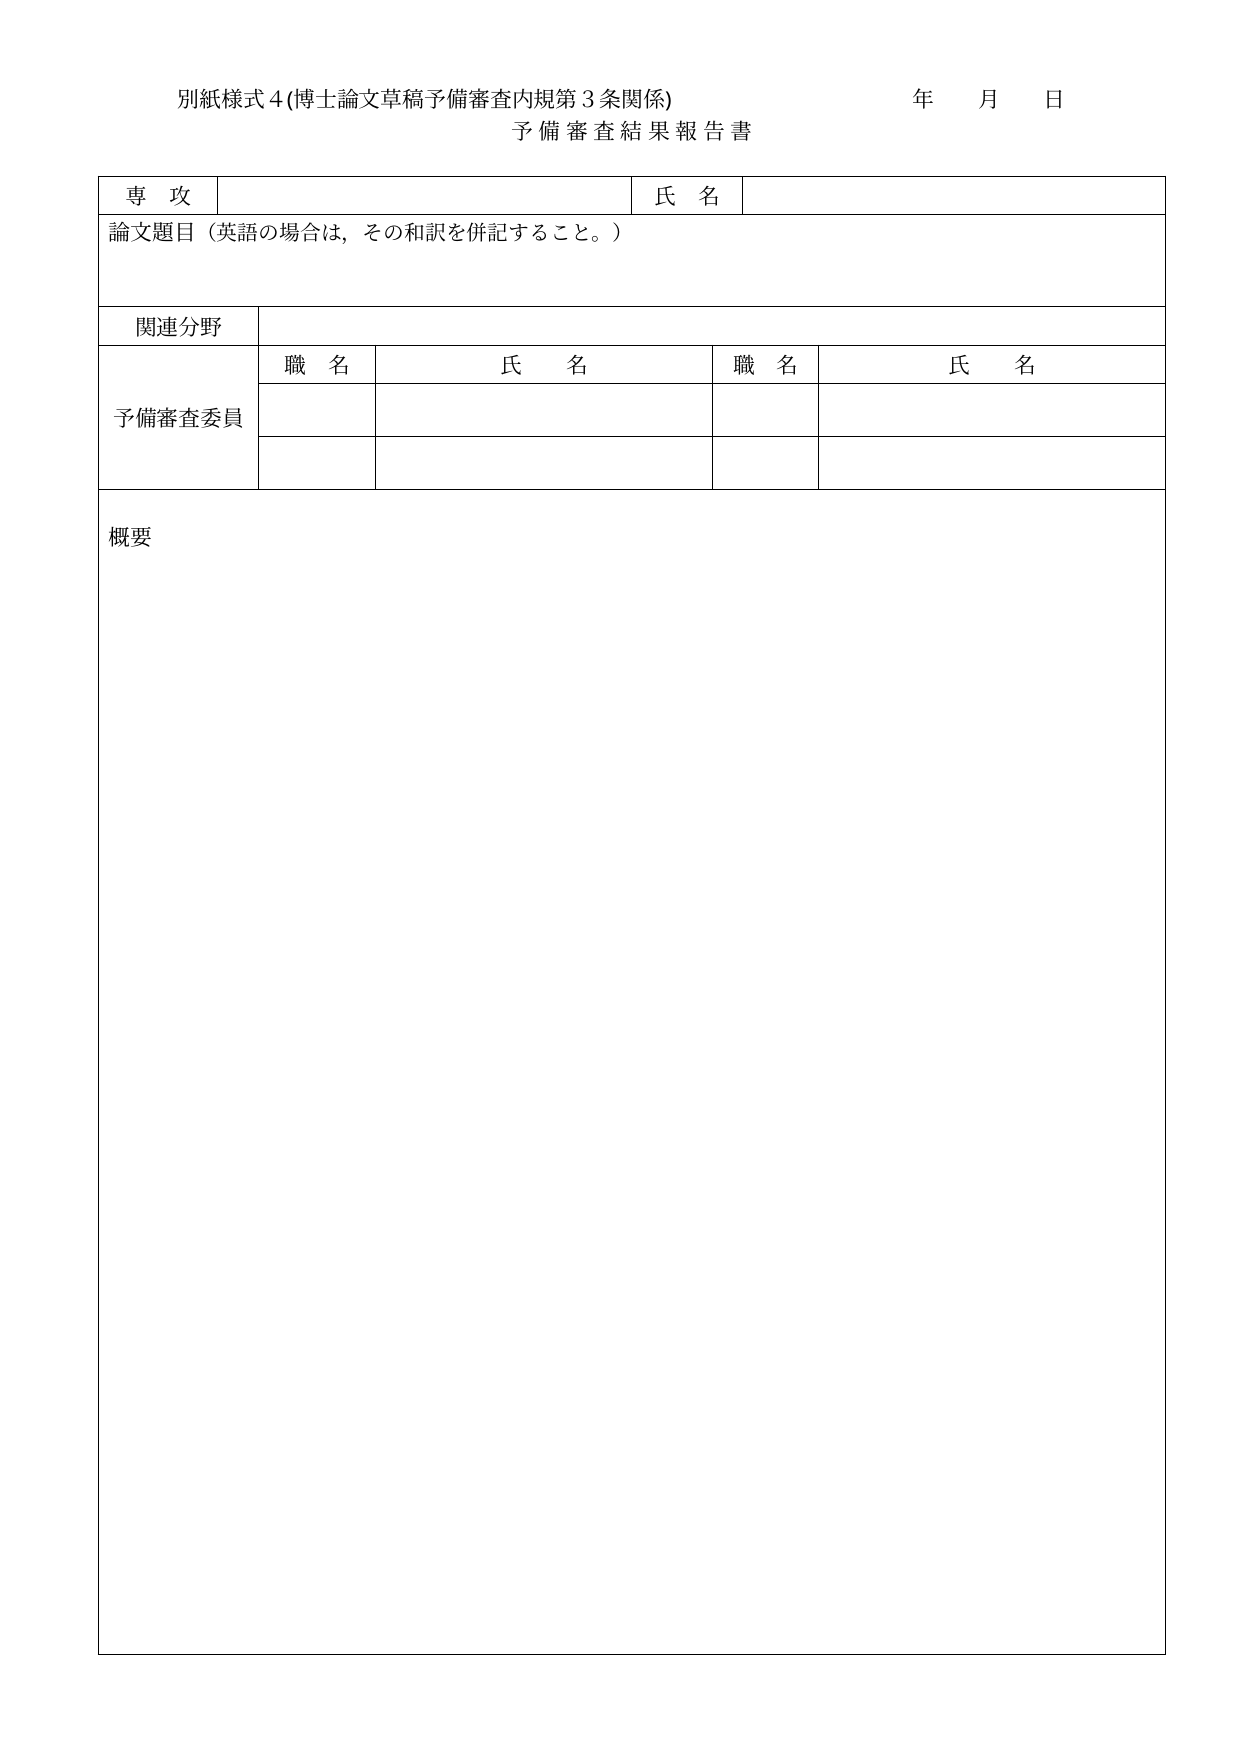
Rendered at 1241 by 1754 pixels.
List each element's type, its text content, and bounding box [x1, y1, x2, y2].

table_header [218, 177, 631, 214]
table_header 氏 名 [632, 177, 742, 214]
table_cell 概要 [99, 490, 1165, 1654]
table_cell [259, 307, 1165, 344]
table_cell [259, 437, 375, 489]
table_cell [713, 384, 818, 436]
table_cell 論文題目（英語の場合は，その和訳を併記すること。） [99, 215, 1165, 306]
table_header 専 攻 [99, 177, 217, 214]
table_header [743, 177, 1165, 214]
text 別紙様式４(博士論文草稿予備審査内規第３条関係) 年 月 日 [177, 83, 1087, 114]
table_cell [376, 384, 712, 436]
table_cell 関連分野 [99, 307, 258, 344]
table_cell [713, 437, 818, 489]
table_cell 職 名 [713, 346, 818, 383]
table_cell 予備審査委員 [99, 346, 258, 489]
text 予 備 審 査 結 果 報 告 書 [177, 114, 1087, 146]
table_cell [376, 437, 712, 489]
table_cell [819, 437, 1165, 489]
table_cell 氏 名 [819, 346, 1165, 383]
table_cell 氏 名 [376, 346, 712, 383]
table_cell 職 名 [259, 346, 375, 383]
table_cell [819, 384, 1165, 436]
table_cell [259, 384, 375, 436]
